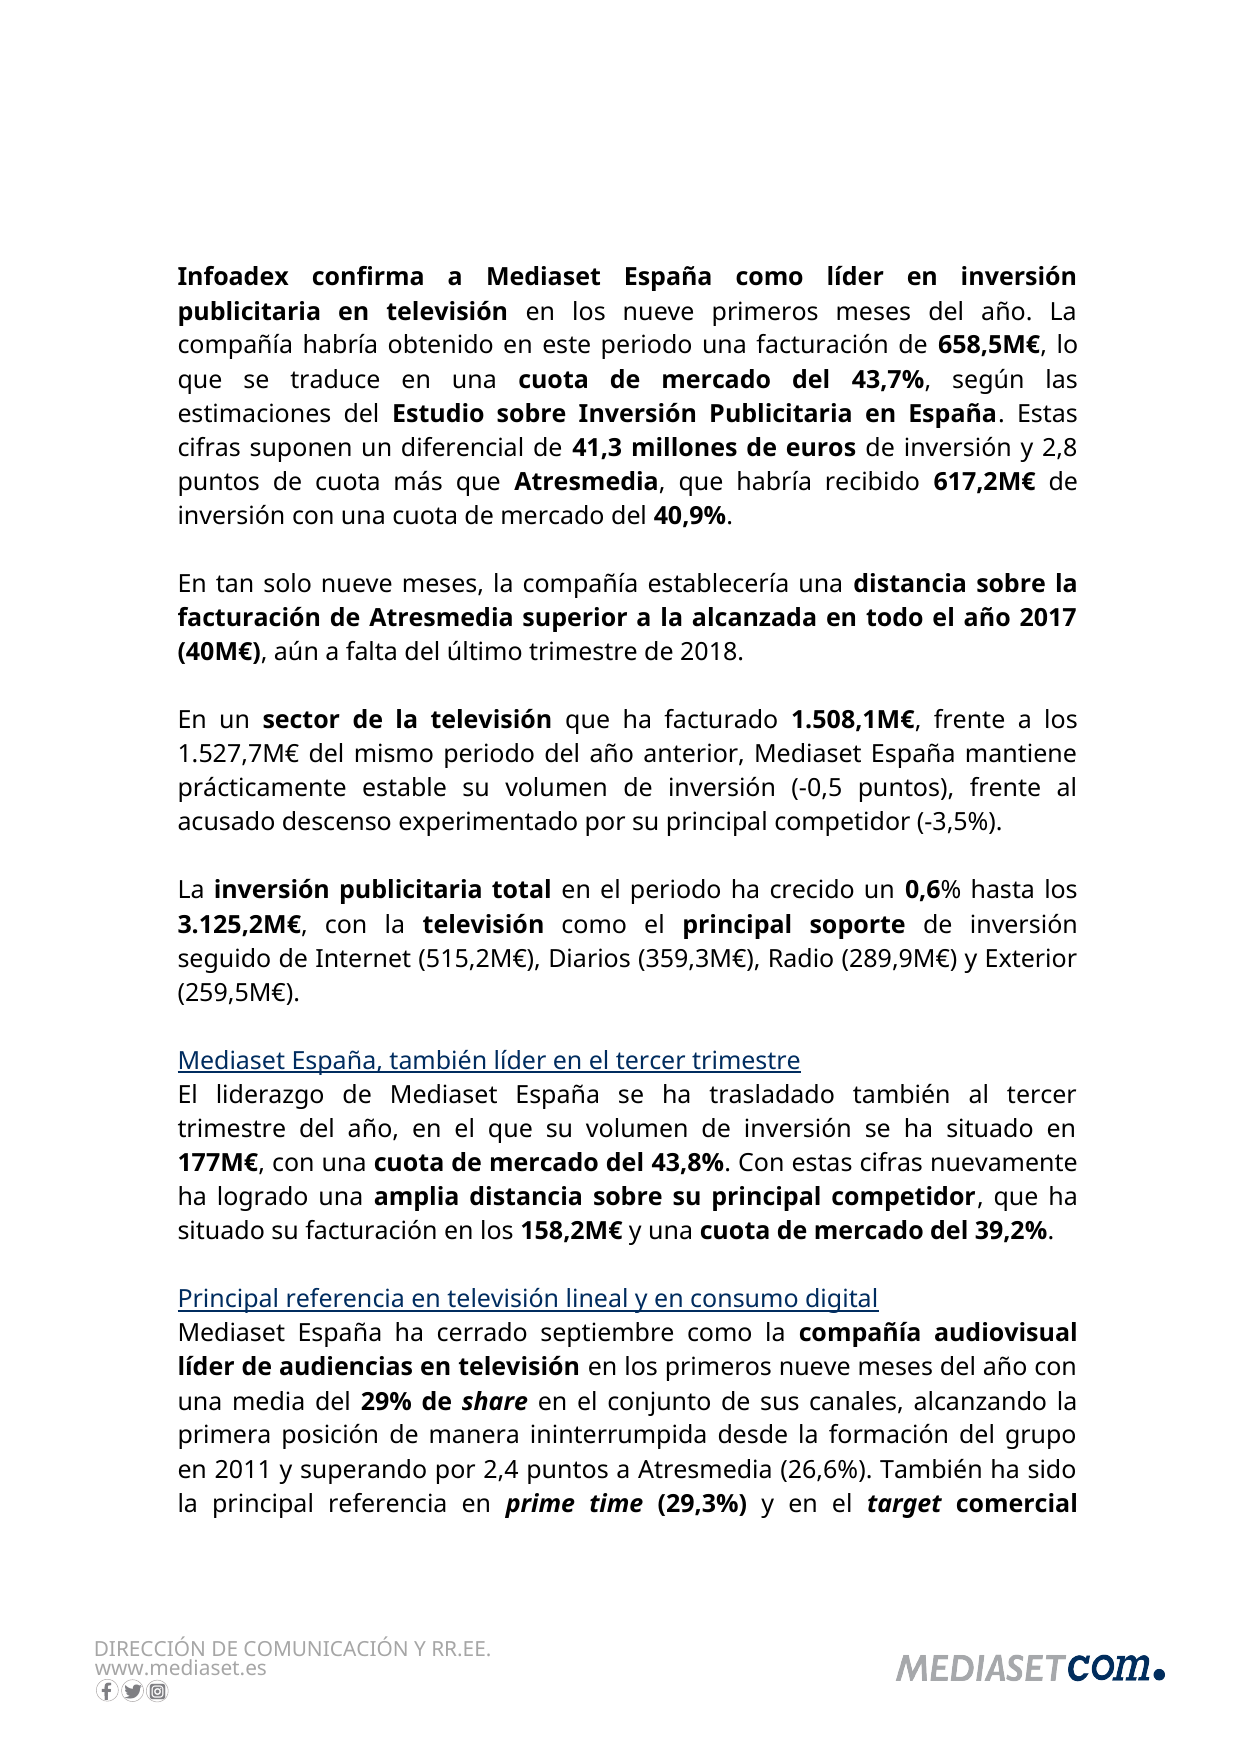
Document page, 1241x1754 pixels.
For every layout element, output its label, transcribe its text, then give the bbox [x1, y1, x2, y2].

text El liderazgo de Mediaset España se ha trasladado también al tercer trimestre del año, en el que su volumen de inversión se ha situado en 177M€, con una cuota de mercado del 43,8%. Con estas cifras nuevamente ha logrado una amplia distancia sobre su principal competidor, que ha situado su facturación en los 158,2M€ y una cuota de mercado del 39,2%. [177, 1077, 1078, 1247]
text Infoadex confirma a Mediaset España como líder en inversión publicitaria en televisión en los nueve primeros meses del año. La compañía habría obtenido en este periodo una facturación de 658,5M€, lo que se traduce en una cuota de mercado del 43,7%, según las estimaciones del Estudio sobre Inversión Publicitaria en España. Estas cifras suponen un diferencial de 41,3 millones de euros de inversión y 2,8 puntos de cuota más que Atresmedia, que habría recibido 617,2M€ de inversión con una cuota de mercado del 40,9%. [177, 259, 1078, 532]
text En un sector de la televisión que ha facturado 1.508,1M€, frente a los 1.527,7M€ del mismo periodo del año anterior, Mediaset España mantiene prácticamente estable su volumen de inversión (-0,5 puntos), frente al acusado descenso experimentado por su principal competidor (-3,5%). [177, 702, 1078, 838]
text Principal referencia en televisión lineal y en consumo digital [177, 1281, 1078, 1315]
text Mediaset España, también líder en el tercer trimestre [177, 1042, 1078, 1077]
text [177, 1315, 1078, 1519]
picture [123, 1684, 143, 1699]
picture [148, 1682, 167, 1701]
picture [101, 1682, 112, 1700]
text En tan solo nueve meses, la compañía establecería una distancia sobre la facturación de Atresmedia superior a la alcanzada en todo el año 2017 (40M€), aún a falta del último trimestre de 2018. [177, 566, 1078, 668]
text La inversión publicitaria total en el periodo ha crecido un 0,6% hasta los 3.125,2M€, con la televisión como el principal soporte de inversión seguido de Internet (515,2M€), Diarios (359,3M€), Radio (289,9M€) y Exterior (259,5M€). [177, 872, 1078, 1008]
picture [885, 1641, 1177, 1697]
